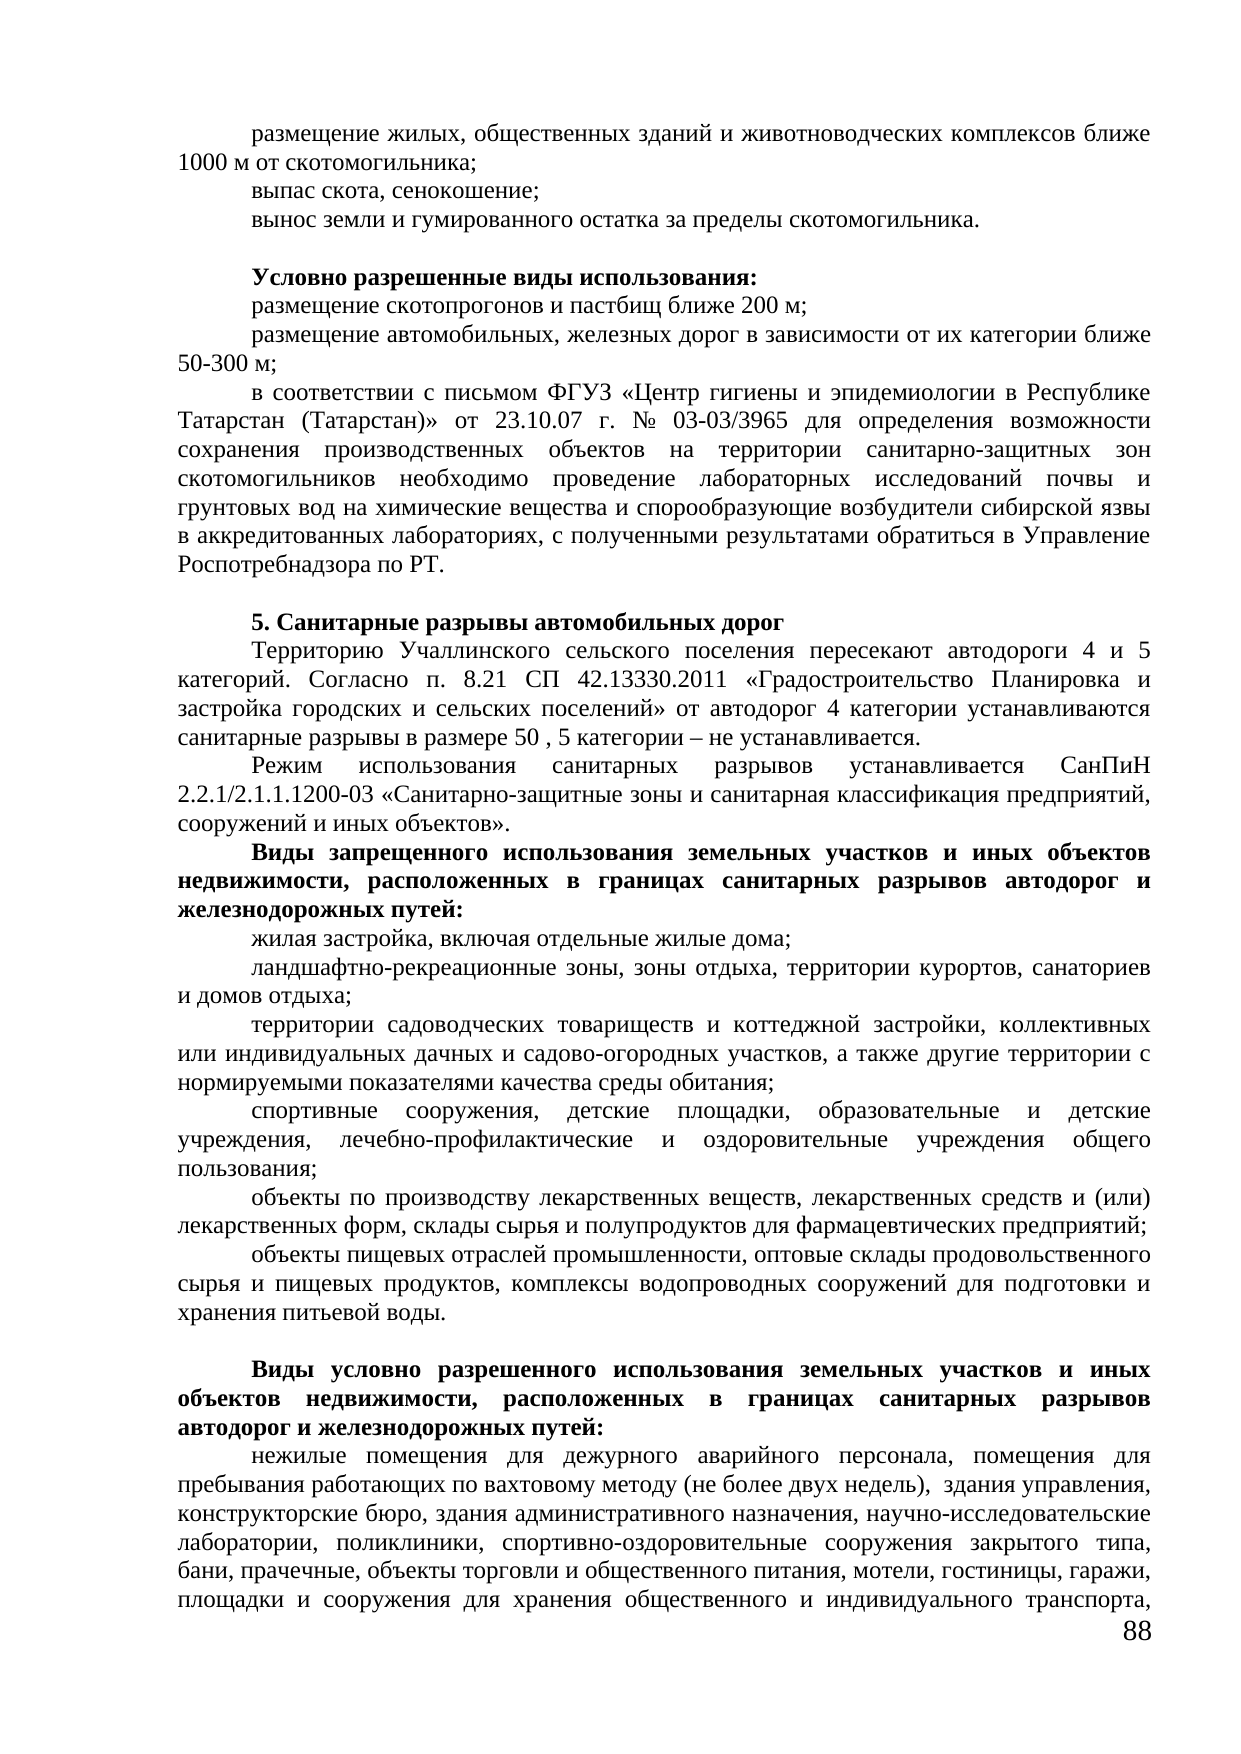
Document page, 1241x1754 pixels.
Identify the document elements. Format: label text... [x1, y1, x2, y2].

text размещение жилых, общественных зданий и животноводческих комплексов ближе 1000 м от скотомогильника; [177, 118, 1152, 176]
text 5. Санитарные разрывы автомобильных дорог [177, 607, 1152, 636]
text Виды запрещенного использования земельных участков и иных объектов недвижимости, расположенных в границах санитарных разрывов автодорог и железнодорожных путей: [177, 837, 1152, 923]
text выпас скота, сенокошение; [177, 176, 1152, 204]
text спортивные сооружения, детские площадки, образовательные и детские учреждения, лечебно-профилактические и оздоровительные учреждения общего пользования; [177, 1096, 1152, 1182]
text Режим использования санитарных разрывов устанавливается СанПиН 2.2.1/2.1.1.1200-03 «Санитарно-защитные зоны и санитарная классификация предприятий, сооружений и иных объектов». [177, 751, 1152, 837]
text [177, 1441, 1152, 1613]
text вынос земли и гумированного остатка за пределы скотомогильника. [177, 204, 1152, 233]
text Условно разрешенные виды использования: [177, 262, 1152, 291]
text Виды условно разрешенного использования земельных участков и иных объектов недвижимости, расположенных в границах санитарных разрывов автодорог и железнодорожных путей: [177, 1354, 1152, 1441]
text в соответствии с письмом ФГУЗ «Центр гигиены и эпидемиологии в Республике Татарстан (Татарстан)» от 23.10.07 г. № 03-03/3965 для определения возможности сохранения производственных объектов на территории санитарно-защитных зон скотомогильников необходимо проведение лабораторных исследований почвы и грунтовых вод на химические вещества и спорообразующие возбудители сибирской язвы в аккредитованных лабораториях, с полученными результатами обратиться в Управление Роспотребнадзора по РТ. [177, 377, 1152, 578]
text размещение автомобильных, железных дорог в зависимости от их категории ближе 50-300 м; [177, 319, 1152, 377]
text объекты пищевых отраслей промышленности, оптовые склады продовольственного сырья и пищевых продуктов, комплексы водопроводных сооружений для подготовки и хранения питьевой воды. [177, 1239, 1152, 1326]
text объекты по производству лекарственных веществ, лекарственных средств и (или) лекарственных форм, склады сырья и полупродуктов для фармацевтических предприятий; [177, 1182, 1152, 1239]
text размещение скотопрогонов и пастбищ ближе 200 м; [177, 291, 1152, 319]
text территории садоводческих товариществ и коттеджной застройки, коллективных или индивидуальных дачных и садово-огородных участков, а также другие территории с нормируемыми показателями качества среды обитания; [177, 1009, 1152, 1096]
text жилая застройка, включая отдельные жилые дома; [177, 923, 1152, 952]
text Территорию Учаллинского сельского поселения пересекают автодороги 4 и 5 категорий. Согласно п. 8.21 СП 42.13330.2011 «Градостроительство Планировка и застройка городских и сельских поселений» от автодорог 4 категории устанавливаются санитарные разрывы в размере 50 , 5 категории – не устанавливается. [177, 636, 1152, 751]
text ландшафтно-рекреационные зоны, зоны отдыха, территории курортов, санаториев и домов отдыха; [177, 952, 1152, 1009]
